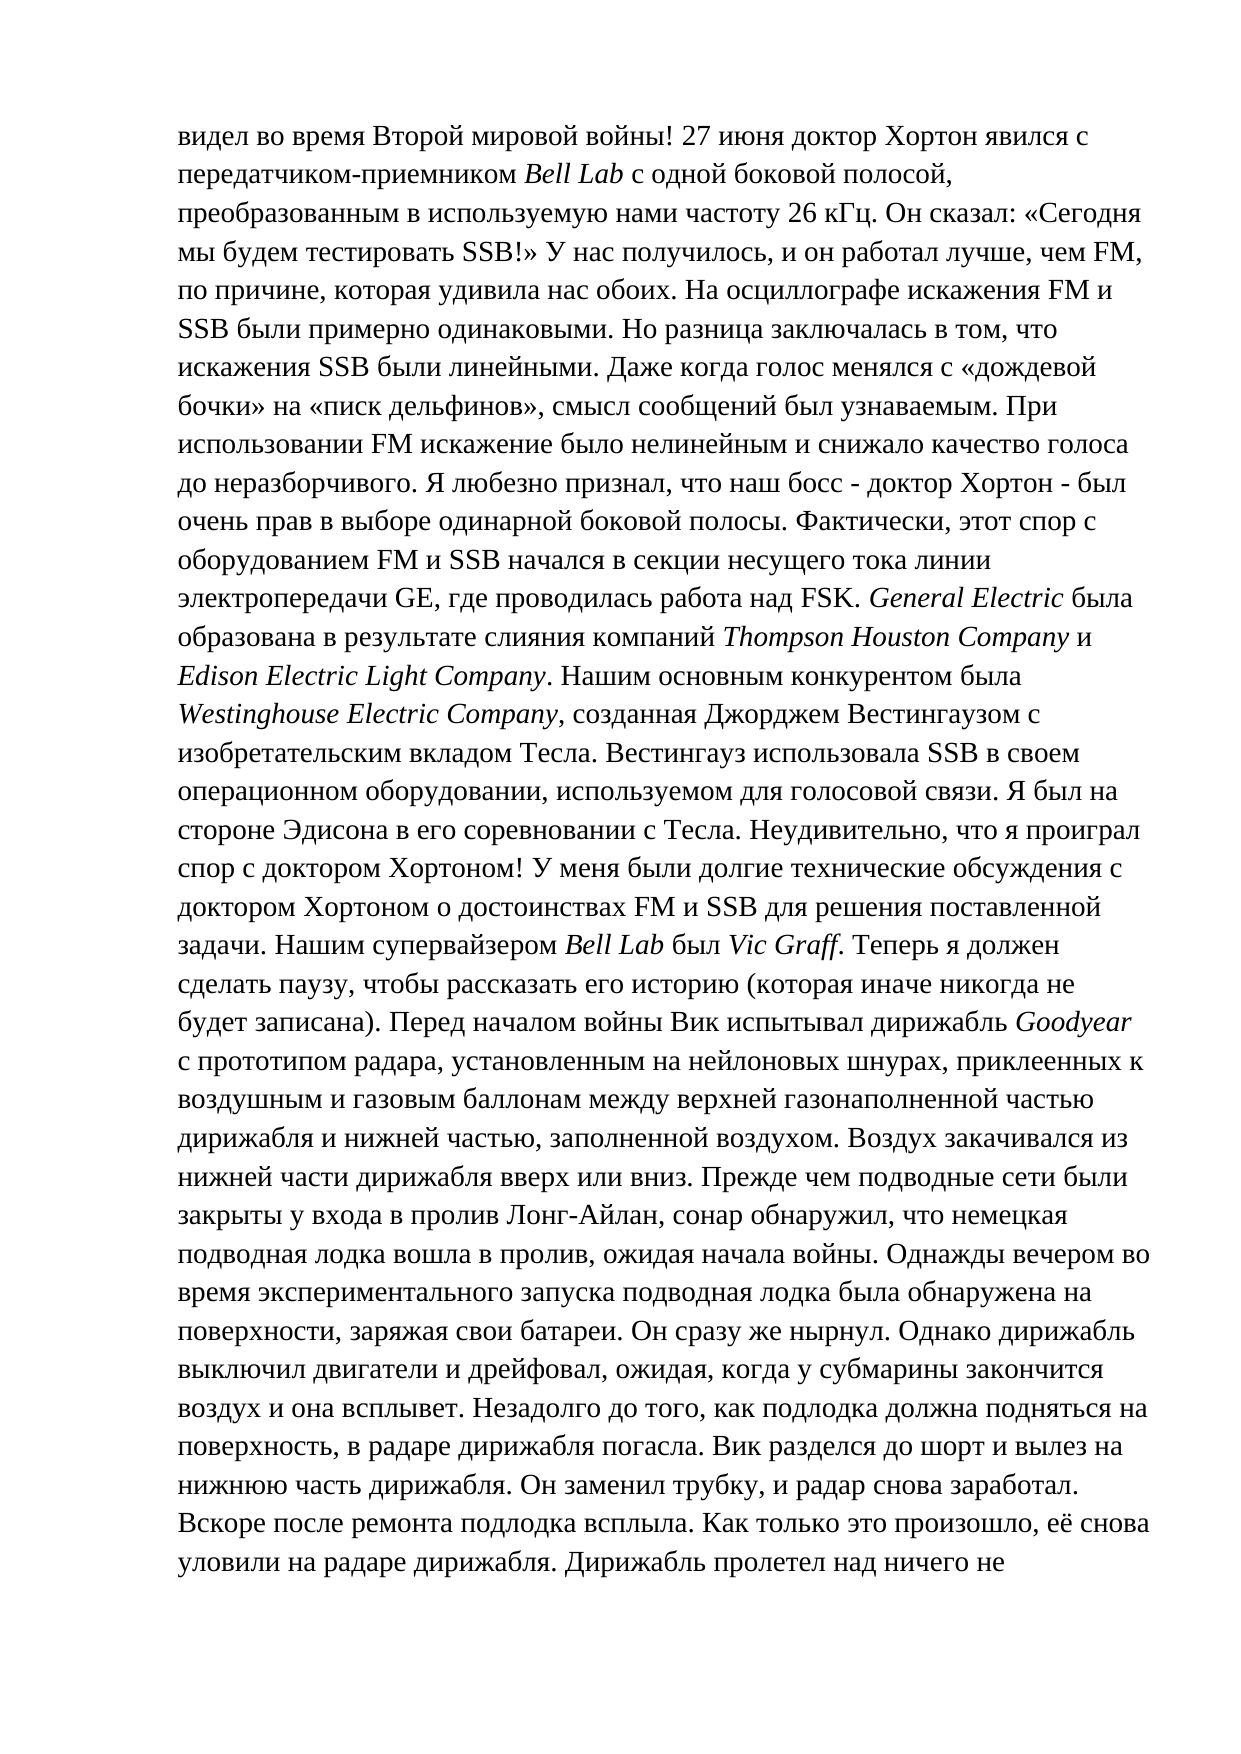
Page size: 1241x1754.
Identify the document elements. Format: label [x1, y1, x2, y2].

text [177, 118, 1152, 1578]
